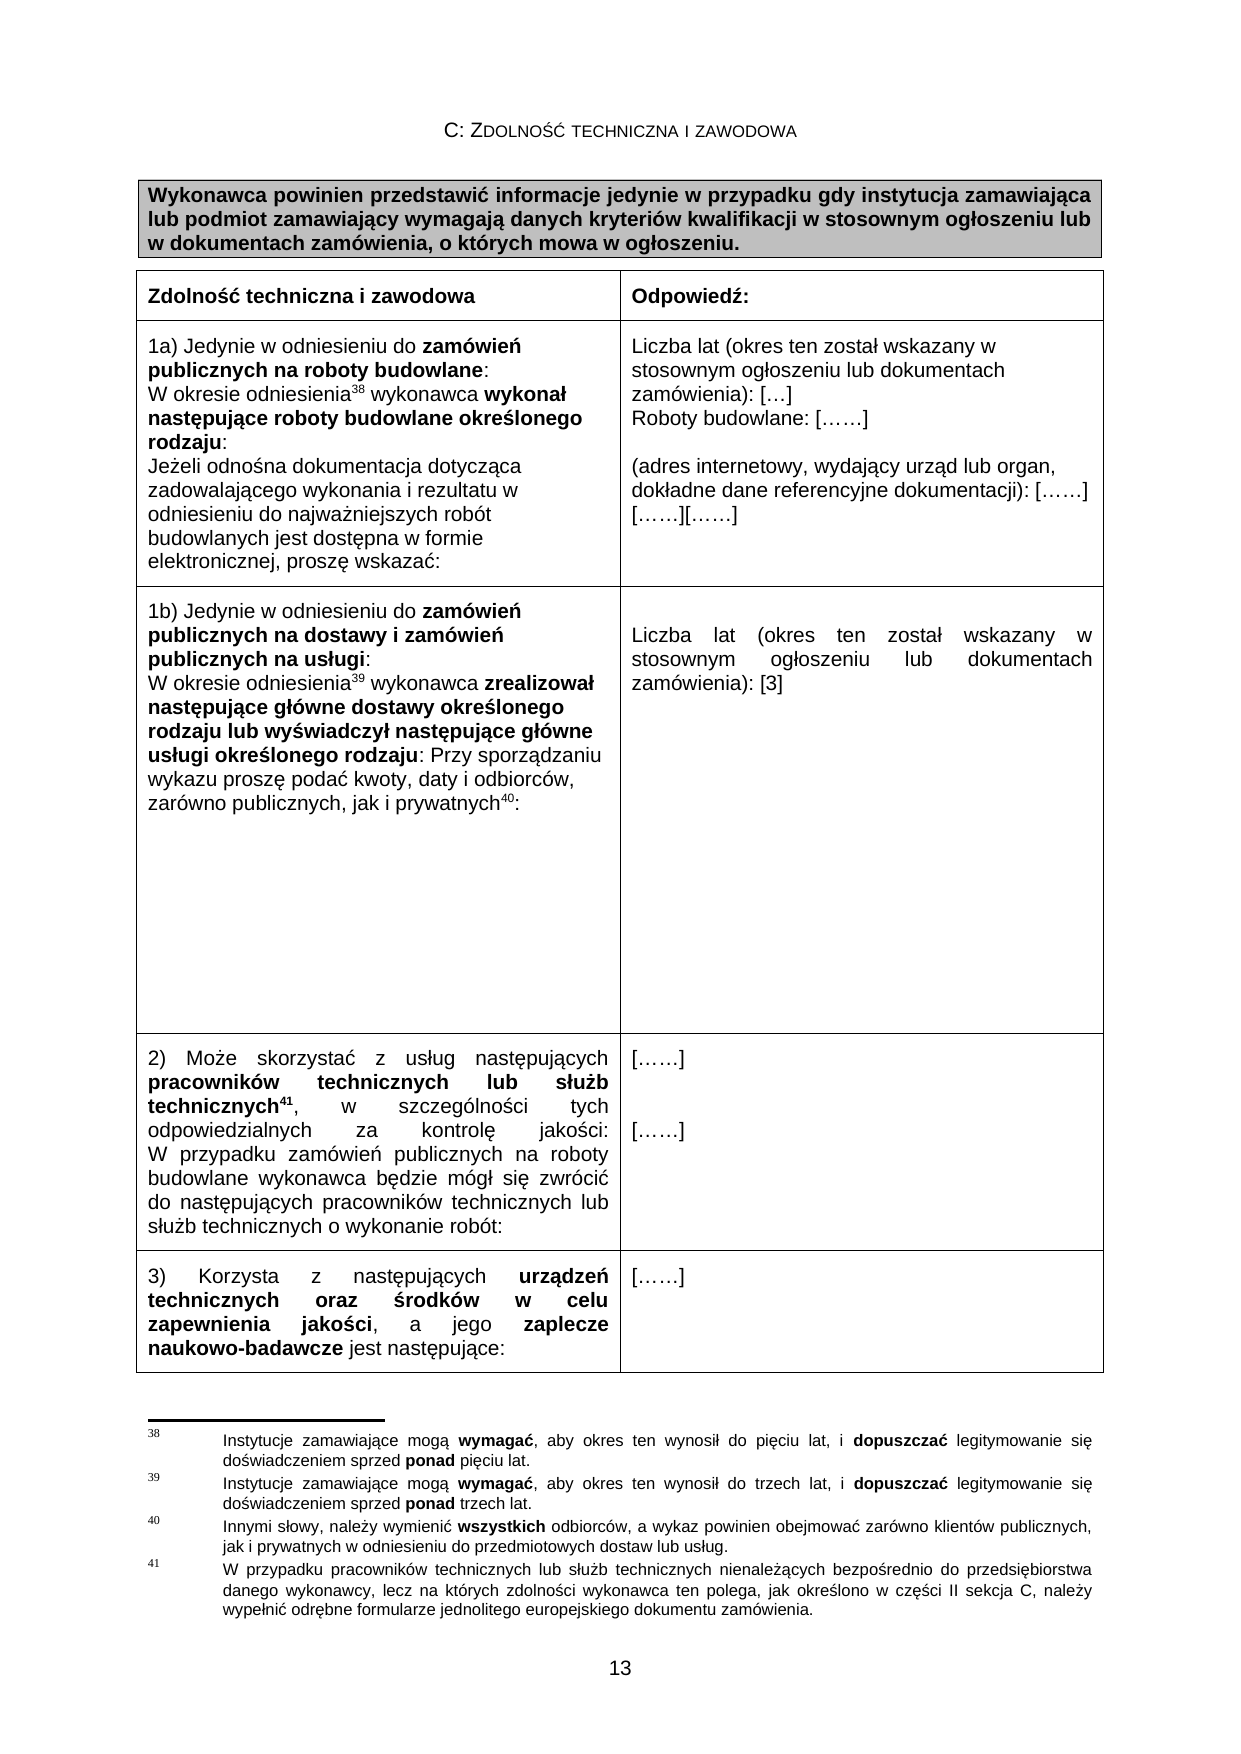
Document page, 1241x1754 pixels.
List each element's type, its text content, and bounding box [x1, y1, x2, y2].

title C: Zdolność techniczna i zawodowa [148, 118, 1093, 142]
table_cell 1b) Jedynie w odniesieniu do zamówień publicznych na dostawy i zamówień publicznych na usługi: W okresie odniesienia wykonawca zrealizował następujące główne dostawy określonego rodzaju lub wyświadczył następujące główne usługi określonego rodzaju: Przy sporządzaniu wykazu proszę podać kwoty, daty i odbiorców, zarówno publicznych, jak i prywatnych: [137, 587, 620, 1033]
table_header Odpowiedź: [621, 271, 1103, 320]
table_cell 2) Może skorzystać z usług następujących pracowników technicznych lub służb technicznych, w szczególności tych odpowiedzialnych za kontrolę jakości: W przypadku zamówień publicznych na roboty budowlane wykonawca będzie mógł się zwrócić do następujących pracowników technicznych lub służb technicznych o wykonanie robót: [137, 1034, 620, 1250]
text Wykonawca powinien przedstawić informacje jedynie w przypadku gdy instytucja zamawiająca lub podmiot zamawiający wymagają danych kryteriów kwalifikacji w stosownym ogłoszeniu lub w dokumentach zamówienia, o których mowa w ogłoszeniu. [139, 181, 1101, 257]
table_cell [……] [621, 1251, 1103, 1372]
table_cell 1a) Jedynie w odniesieniu do zamówień publicznych na roboty budowlane: W okresie odniesienia wykonawca wykonał następujące roboty budowlane określonego rodzaju: Jeżeli odnośna dokumentacja dotycząca zadowalającego wykonania i rezultatu w odniesieniu do najważniejszych robót budowlanych jest dostępna w formie elektronicznej, proszę wskazać: [137, 321, 620, 586]
table_cell Liczba lat (okres ten został wskazany w stosownym ogłoszeniu lub dokumentach zamówienia): [3] [621, 587, 1103, 1033]
table_header Zdolność techniczna i zawodowa [137, 271, 620, 320]
table_cell Liczba lat (okres ten został wskazany w stosownym ogłoszeniu lub dokumentach zamówienia): […] Roboty budowlane: [……] (adres internetowy, wydający urząd lub organ, dokładne dane referencyjne dokumentacji): [……][……][……] [621, 321, 1103, 586]
table_cell [……] [……] [621, 1034, 1103, 1250]
table_cell 3) Korzysta z następujących urządzeń technicznych oraz środków w celu zapewnienia jakości, a jego zaplecze naukowo-badawcze jest następujące: [137, 1251, 620, 1372]
